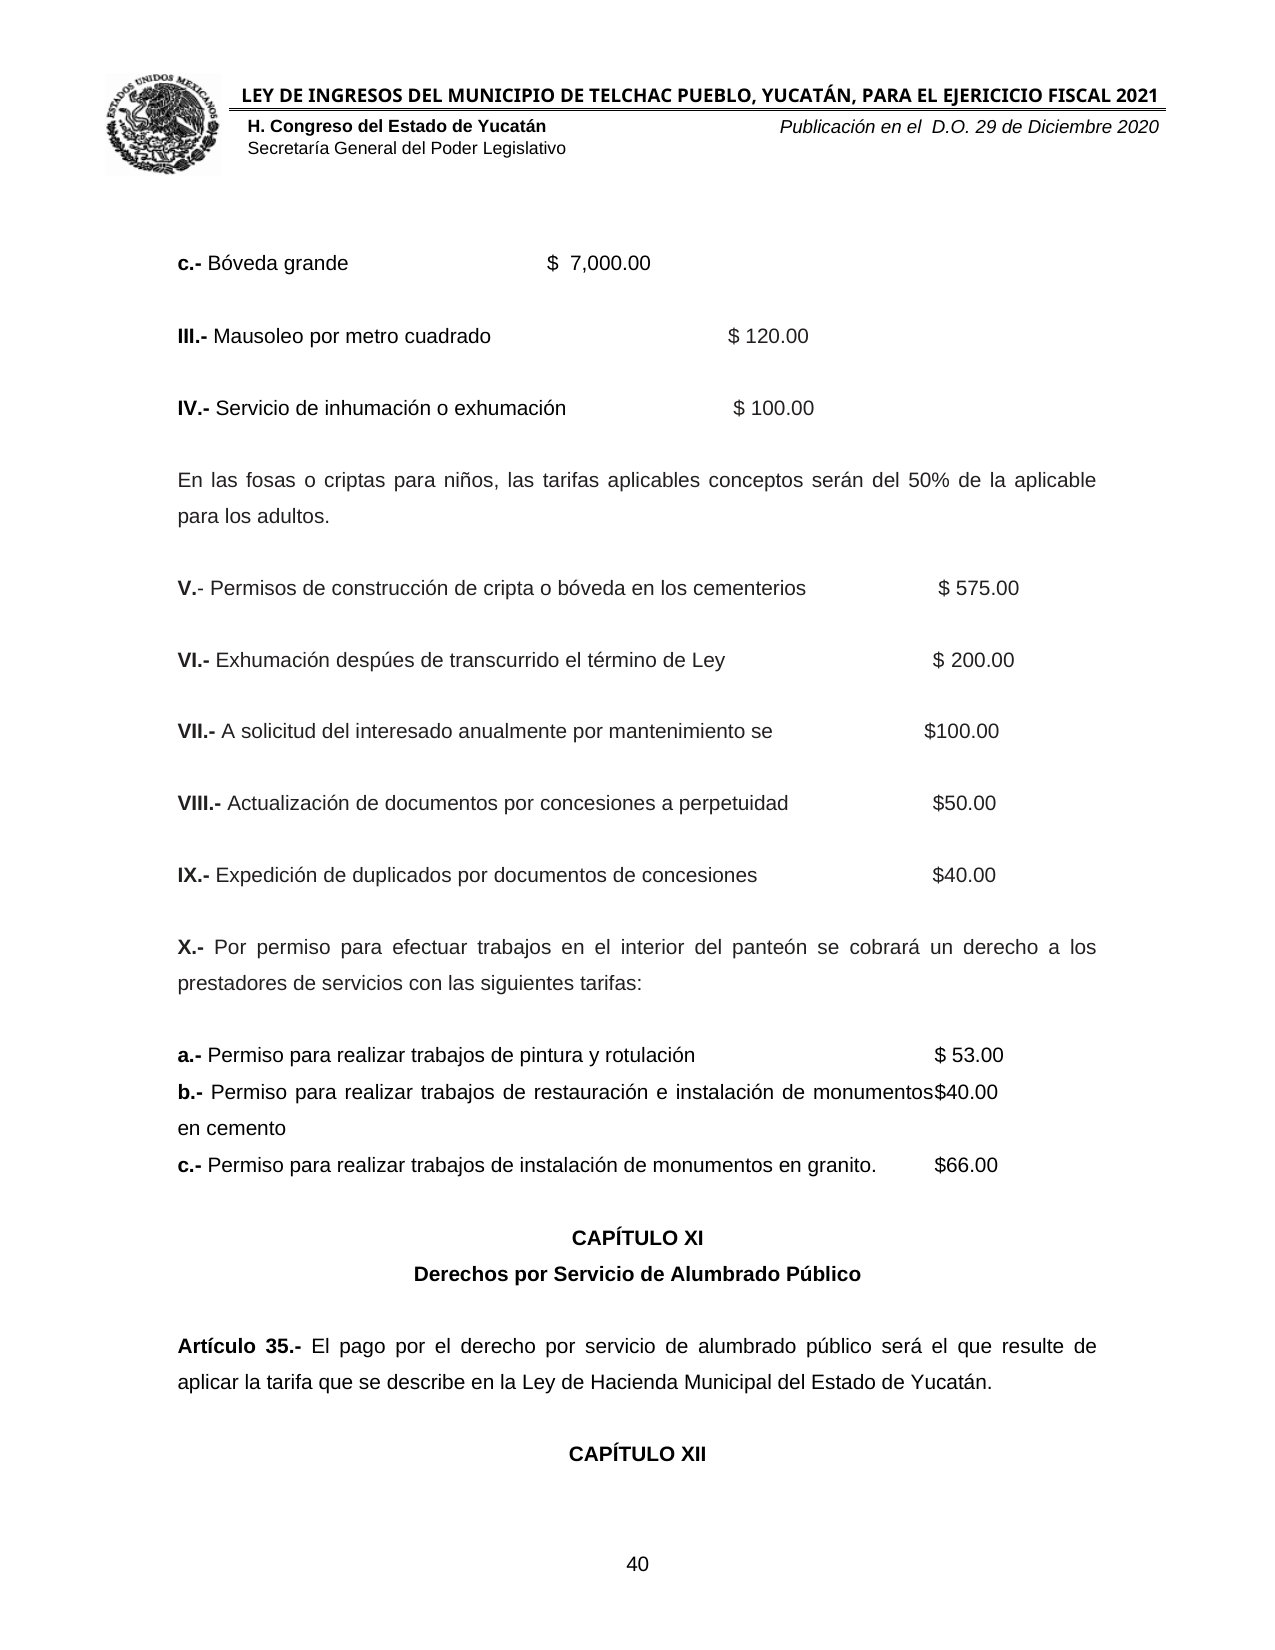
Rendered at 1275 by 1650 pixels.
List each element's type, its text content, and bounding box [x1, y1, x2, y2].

table_cell $ 7,000.00 [458, 251, 651, 288]
table_cell $40.00 [934, 1080, 1048, 1153]
text III.- Mausoleo por metro cuadrado $ 120.00 [177, 324, 1098, 348]
text V.- Permisos de construcción de cripta o bóveda en los cementerios $ 575.00 [177, 576, 1098, 599]
table_cell b.- Permiso para realizar trabajos de restauración e instalación de monumentos en cemento [177, 1080, 934, 1153]
table_header a.- Permiso para realizar trabajos de pintura y rotulación [177, 1043, 934, 1080]
text Artículo 35.- El pago por el derecho por servicio de alumbrado público será el que resulte de aplicar la tarifa que se describe en la Ley de Hacienda Municipal del Estado de Yucatán. [177, 1334, 1098, 1394]
table_cell $66.00 [934, 1153, 1048, 1190]
table_cell c.- Bóveda grande [177, 251, 458, 288]
text Derechos por Servicio de Alumbrado Público [177, 1262, 1098, 1286]
text X.- Por permiso para efectuar trabajos en el interior del panteón se cobrará un derecho a los prestadores de servicios con las siguientes tarifas: [177, 935, 1098, 995]
text IX.- Expedición de duplicados por documentos de concesiones $40.00 [177, 863, 1098, 887]
text VI.- Exhumación despúes de transcurrido el término de Ley $ 200.00 [177, 647, 1098, 671]
text En las fosas o criptas para niños, las tarifas aplicables conceptos serán del 50% de la aplicable para los adultos. [177, 468, 1098, 528]
text CAPÍTULO XII [177, 1442, 1098, 1466]
table_header $ 53.00 [934, 1043, 1048, 1080]
text IV.- Servicio de inhumación o exhumación $ 100.00 [177, 396, 1098, 420]
text VII.- A solicitud del interesado anualmente por mantenimiento se $100.00 [177, 719, 1098, 743]
table_cell c.- Permiso para realizar trabajos de instalación de monumentos en granito. [177, 1153, 934, 1190]
text VIII.- Actualización de documentos por concesiones a perpetuidad $50.00 [177, 791, 1098, 815]
text CAPÍTULO XI [177, 1226, 1098, 1250]
